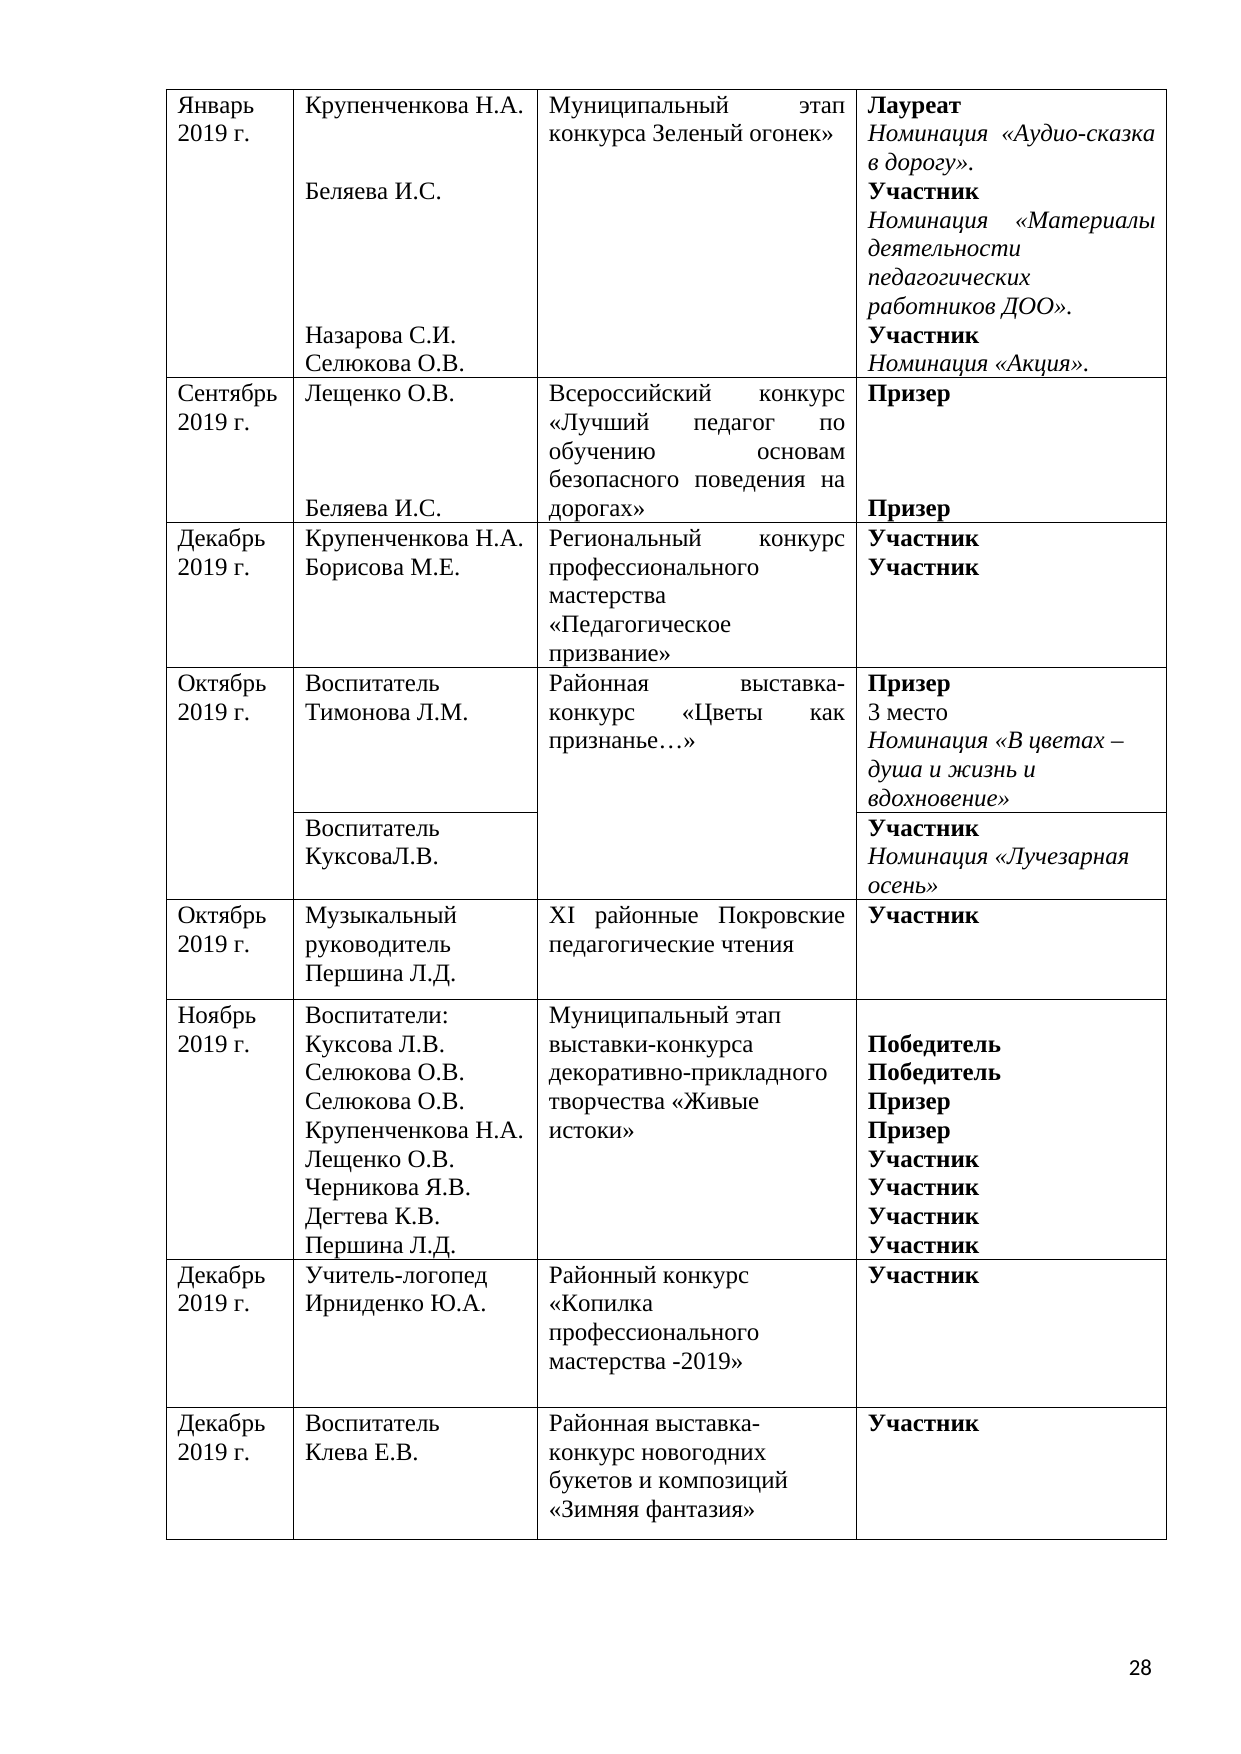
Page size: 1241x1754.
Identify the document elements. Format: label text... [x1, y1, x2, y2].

table_cell Воспитатель КуксоваЛ.В. [294, 813, 537, 899]
table_cell Лещенко О.В. Беляева И.С. [294, 378, 537, 522]
table_cell Воспитатели: Куксова Л.В. Селюкова О.В. Селюкова О.В. Крупенченкова Н.А. Лещенко О.В. Черникова Я.В. Дегтева К.В. Першина Л.Д. [294, 1000, 537, 1259]
table_cell Январь 2019 г. [167, 90, 293, 377]
table_cell Крупенченкова Н.А. Борисова М.Е. [294, 523, 537, 667]
table_cell ХI районные Покровские педагогические чтения [538, 900, 856, 999]
table_cell Участник Номинация «Лучезарная осень» [857, 813, 1166, 899]
table_cell Участник [857, 1408, 1166, 1539]
table_cell Победитель Победитель Призер Призер Участник Участник Участник Участник [857, 1000, 1166, 1259]
table_cell Ноябрь 2019 г. [167, 1000, 293, 1259]
table_cell Участник [857, 900, 1166, 999]
table_cell Муниципальный этап выставки-конкурса декоративно-прикладного творчества «Живые истоки» [538, 1000, 856, 1259]
table_cell Всероссийский конкурс «Лучший педагог по обучению основам безопасного поведения на дорогах» [538, 378, 856, 522]
table_cell Сентябрь 2019 г. [167, 378, 293, 522]
table_cell Районный конкурс «Копилка профессионального мастерства -2019» [538, 1260, 856, 1407]
table_cell Лауреат Номинация «Аудио-сказка в дорогу». Участник Номинация «Материалы деятельности педагогических работников ДОО». Участник Номинация «Акция». [857, 90, 1166, 377]
table_cell Октябрь 2019 г. [167, 668, 293, 899]
table_cell Музыкальный руководитель Першина Л.Д. [294, 900, 537, 999]
table_cell Декабрь 2019 г. [167, 1408, 293, 1539]
table_cell Воспитатель Тимонова Л.М. [294, 668, 537, 812]
table_cell Участник Участник [857, 523, 1166, 667]
table_cell Призер 3 место Номинация «В цветах – душа и жизнь и вдохновение» [857, 668, 1166, 812]
table_cell Районная выставка-конкурс «Цветы как признанье…» [538, 668, 856, 899]
table_cell Декабрь 2019 г. [167, 523, 293, 667]
table_cell Учитель-логопед Ирниденко Ю.А. [294, 1260, 537, 1407]
table_cell Призер Призер [857, 378, 1166, 522]
table_cell Участник [857, 1260, 1166, 1407]
table_cell Региональный конкурс профессионального мастерства «Педагогическое призвание» [538, 523, 856, 667]
table_cell Декабрь 2019 г. [167, 1260, 293, 1407]
table_cell Воспитатель Клева Е.В. [294, 1408, 537, 1539]
table_cell Крупенченкова Н.А. Беляева И.С. Назарова С.И. Селюкова О.В. [294, 90, 537, 377]
table_cell Муниципальный этап конкурса Зеленый огонек» [538, 90, 856, 377]
table_cell Районная выставка-конкурс новогодних букетов и композиций «Зимняя фантазия» [538, 1408, 856, 1539]
table_cell Октябрь 2019 г. [167, 900, 293, 999]
